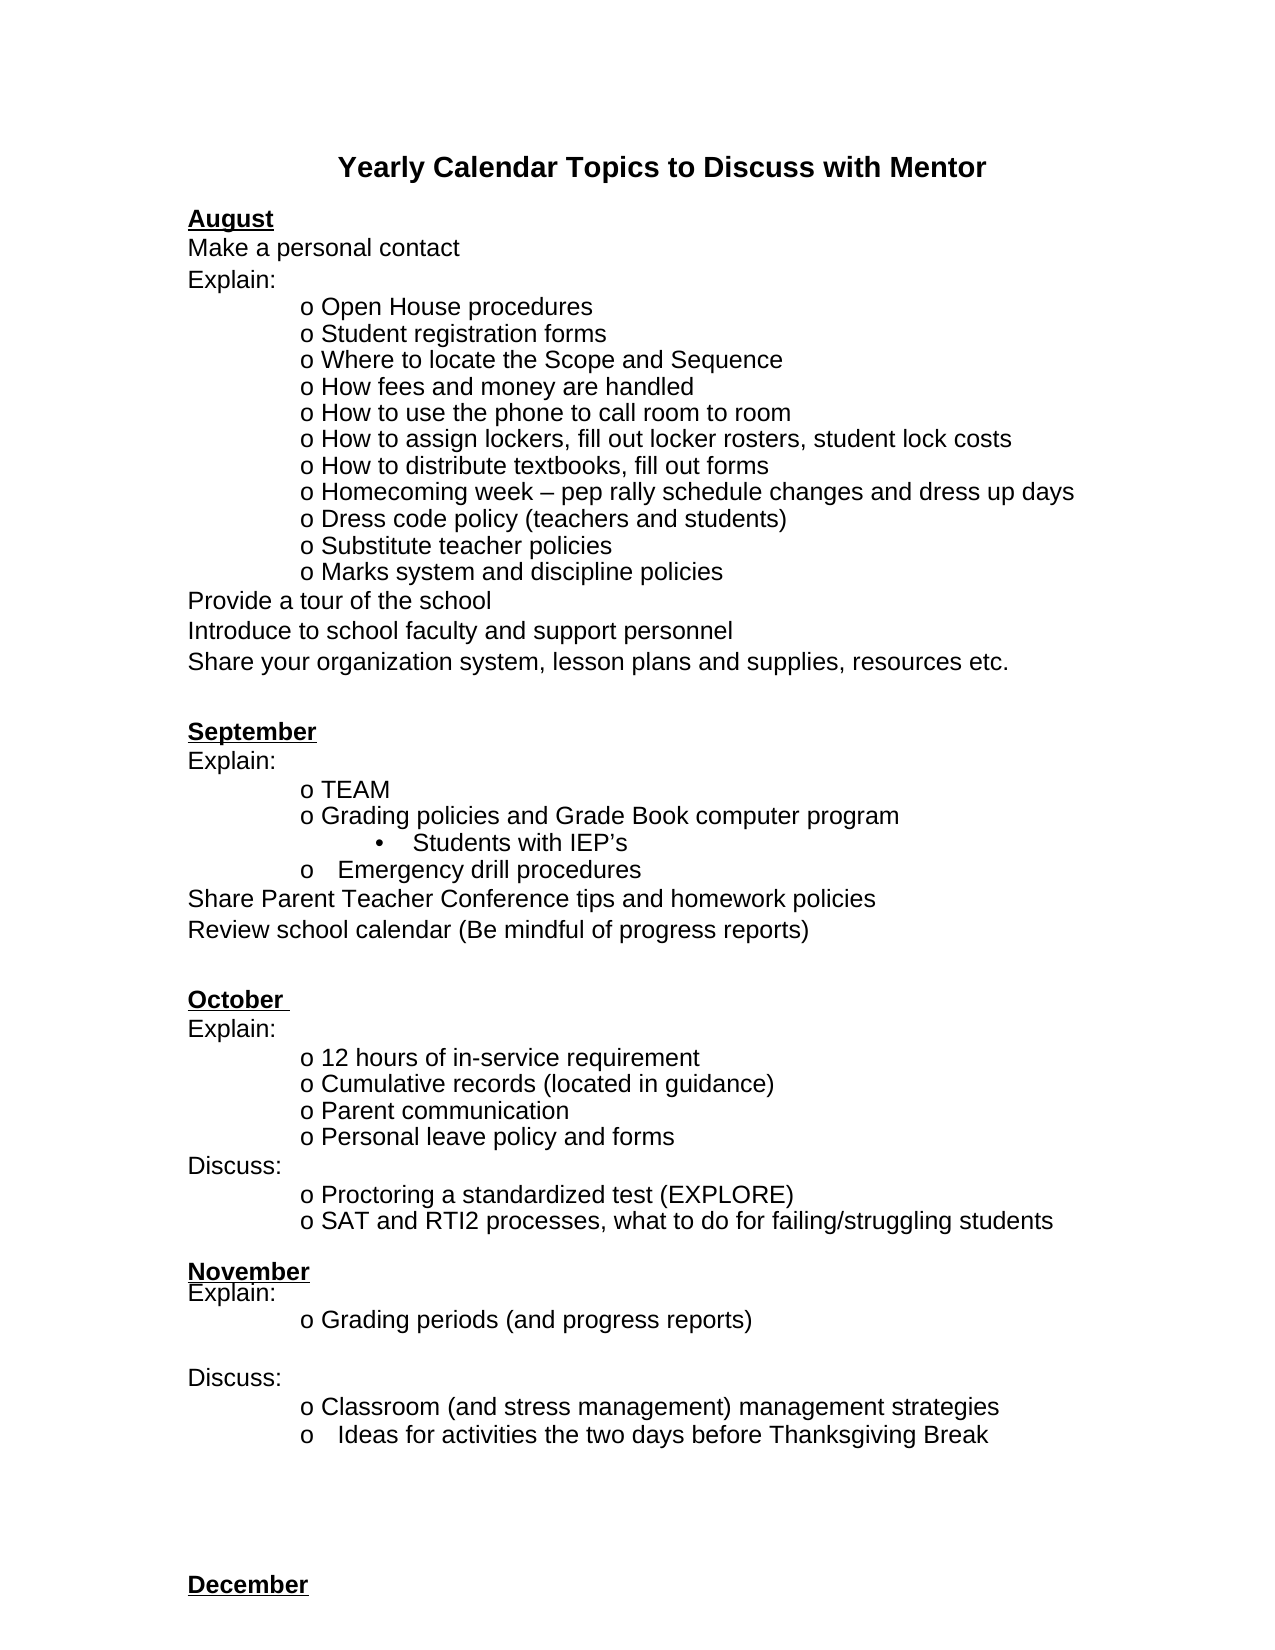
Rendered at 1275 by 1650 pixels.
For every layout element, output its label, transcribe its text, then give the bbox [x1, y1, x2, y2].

text o How to distribute textbooks, fill out forms [300, 453, 1050, 479]
text Share Parent Teacher Conference tips and homework policies [187, 884, 1087, 913]
text Explain: [187, 266, 1087, 294]
list Emergency drill procedures [300, 856, 1087, 884]
text Review school calendar (Be mindful of progress reports) [187, 915, 1087, 943]
text o Ideas for activities the two days before Thanksgiving Break [300, 1421, 1087, 1449]
text o Proctoring a standardized test (EXPLORE) [300, 1182, 864, 1209]
text o Grading policies and Grade Book computer program [300, 803, 1087, 830]
text Provide a tour of the school [187, 586, 1087, 615]
text o How to assign lockers, fill out locker rosters, student lock costs [300, 427, 1050, 453]
text o How fees and money are handled [300, 374, 975, 400]
text Share your organization system, lesson plans and supplies, resources etc. [187, 647, 1087, 675]
text Yearly Calendar Topics to Discuss with [262, 150, 1087, 183]
text o Dress code policy (teachers and students) [300, 506, 1087, 533]
text o Marks system and discipline policies [300, 559, 975, 586]
text Discuss: [187, 1363, 1087, 1392]
text August [187, 204, 1087, 233]
text o Open House procedures [300, 294, 623, 321]
text o Cumulative records (located in guidance) [300, 1072, 864, 1098]
text Introduce to school faculty and support personnel [187, 616, 1087, 645]
text o Homecoming week – pep rally schedule changes and dress up days [300, 479, 1087, 506]
text Explain: [187, 746, 1087, 774]
text o Grading periods (and progress reports) [300, 1306, 1087, 1334]
list Students with IEP’s [375, 830, 1087, 856]
text o Parent communication [300, 1098, 787, 1124]
text December [187, 1564, 1087, 1601]
text Discuss: [187, 1151, 1087, 1180]
text Explain: [187, 1014, 1087, 1043]
text o Substitute teacher policies [300, 533, 975, 559]
text September [187, 717, 1087, 746]
text o Student registration forms [300, 321, 623, 347]
text o Classroom (and stress management) management strategies [300, 1392, 1087, 1421]
text o SAT and RTI2 processes, what to do for failing/struggling students [300, 1209, 1078, 1235]
text o Personal leave policy and forms [300, 1124, 1087, 1151]
text Make a personal contact [187, 233, 1087, 262]
text o How to use the phone to call room to room [300, 400, 1087, 427]
text Explain: [187, 1285, 1087, 1306]
text o 12 hours of in-service requirement [300, 1045, 864, 1072]
text o Where to locate the Scope and Sequence [300, 347, 975, 374]
text October [187, 985, 1087, 1014]
text o TEAM [300, 775, 1087, 803]
text November [187, 1264, 1087, 1285]
